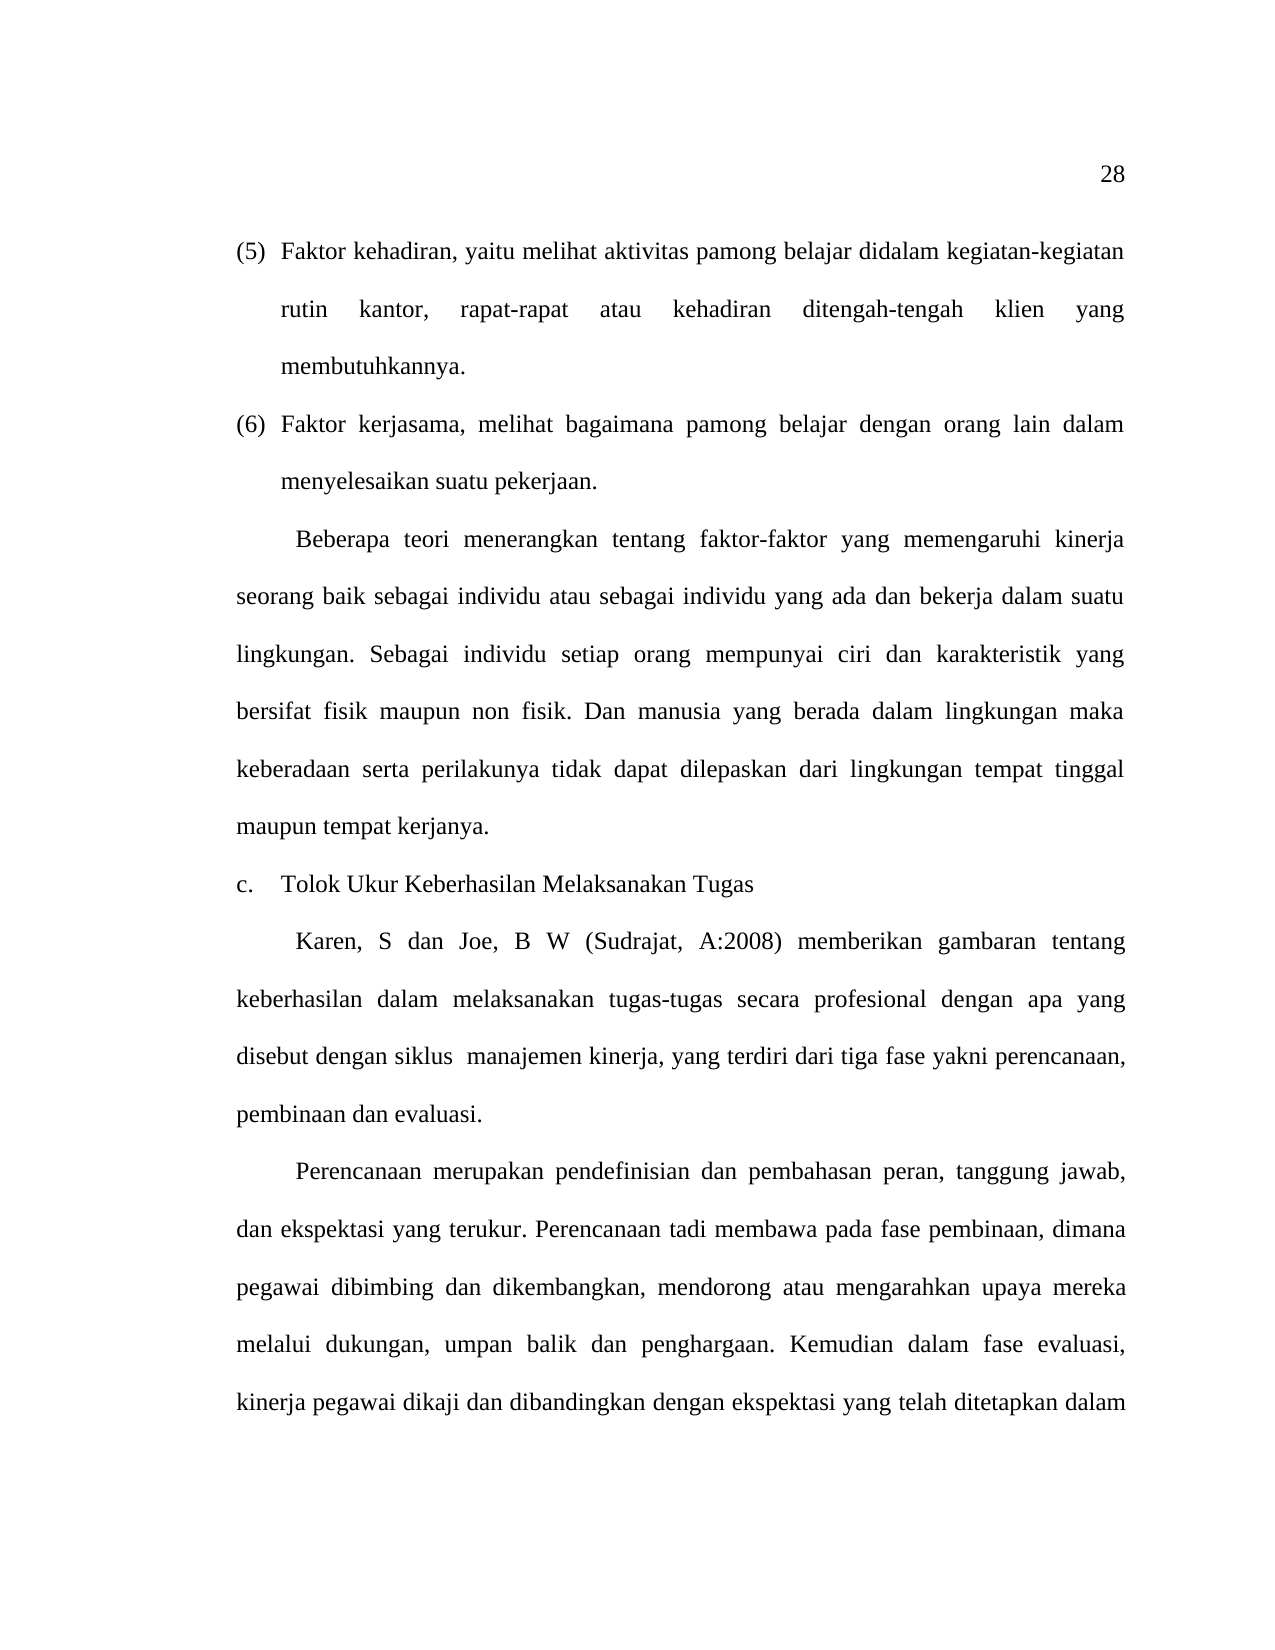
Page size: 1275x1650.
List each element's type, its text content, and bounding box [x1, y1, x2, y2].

list Tolok Ukur Keberhasilan Melaksanakan Tugas [236, 869, 1125, 897]
text Beberapa teori menerangkan tentang faktor-faktor yang memengaruhi kinerja seorang baik sebagai individu atau sebagai individu yang ada dan bekerja dalam suatu lingkungan. Sebagai individu setiap orang mempunyai ciri dan karakteristik yang bersifat fisik maupun non fisik. Dan manusia yang berada dalam lingkungan maka keberadaan serta perilakunya tidak dapat dilepaskan dari lingkungan tempat tinggal maupun tempat kerjanya. [236, 524, 1125, 840]
list Faktor kehadiran, yaitu melihat aktivitas pamong belajar didalam kegiatan-kegiatan rutin kantor, rapat-rapat atau kehadiran ditengah-tengah klien yang membutuhkannya. [236, 236, 1125, 380]
list Faktor kerjasama, melihat bagaimana pamong belajar dengan orang lain dalam menyelesaikan suatu pekerjaan. [236, 409, 1125, 495]
text Karen, S dan Joe, B W (Sudrajat, A:2008) memberikan gambaran tentang keberhasilan dalam melaksanakan tugas-tugas secara profesional dengan apa yang disebut dengan siklus manajemen kinerja, yang terdiri dari tiga fase yakni perencanaan, pembinaan dan evaluasi. [236, 926, 1127, 1127]
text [236, 1156, 1127, 1415]
